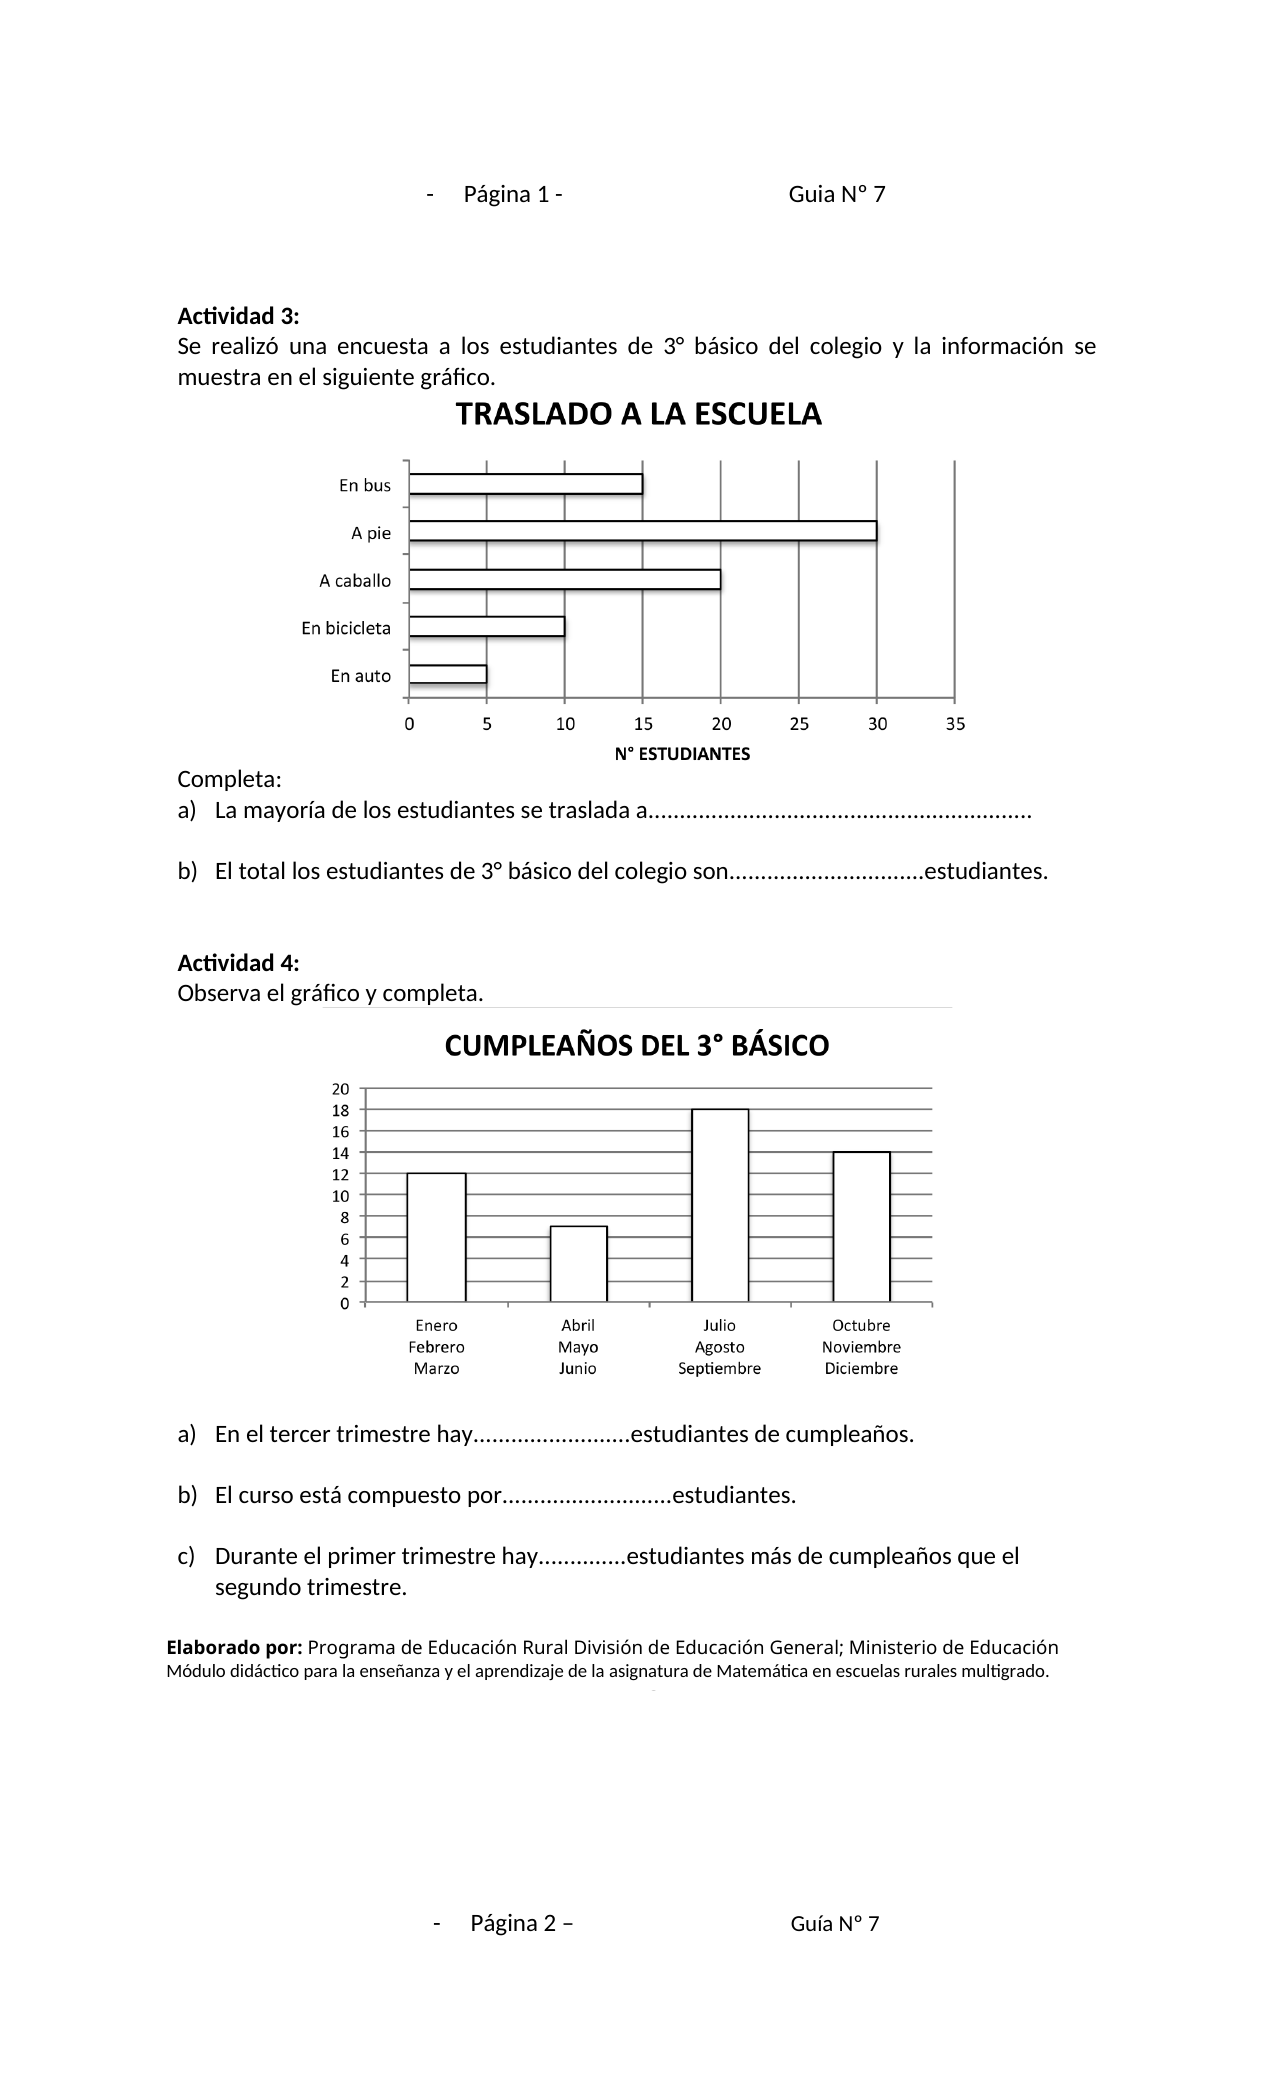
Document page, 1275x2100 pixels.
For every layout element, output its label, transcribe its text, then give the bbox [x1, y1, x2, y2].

list El curso está compuesto por...........................estudiantes. [177, 1479, 1098, 1509]
text Se realizó una encuesta a los estudiantes de 3° básico del colegio y la información se muestra en el siguiente gráfico. [177, 331, 1098, 392]
list En el tercer trimestre hay.........................estudiantes de cumpleaños. [177, 1418, 1098, 1448]
list Página 1 - Guia Nº 7 [215, 178, 1098, 209]
list El total los estudiantes de 3° básico del colegio son...............................estudiantes. [177, 855, 1098, 886]
text Actividad 4: [177, 947, 1098, 977]
text Observa el gráfico y completa. [177, 977, 1098, 1008]
text Actividad 3: [177, 300, 1098, 331]
text Completa: [177, 764, 1098, 794]
list La mayoría de los estudiantes se traslada a............................................................. [177, 794, 1098, 825]
list Durante el primer trimestre hay..............estudiantes más de cumpleaños que el segundo trimestre. [177, 1540, 1098, 1601]
list Página 2 – Guía Nº 7 [215, 1908, 1098, 1938]
